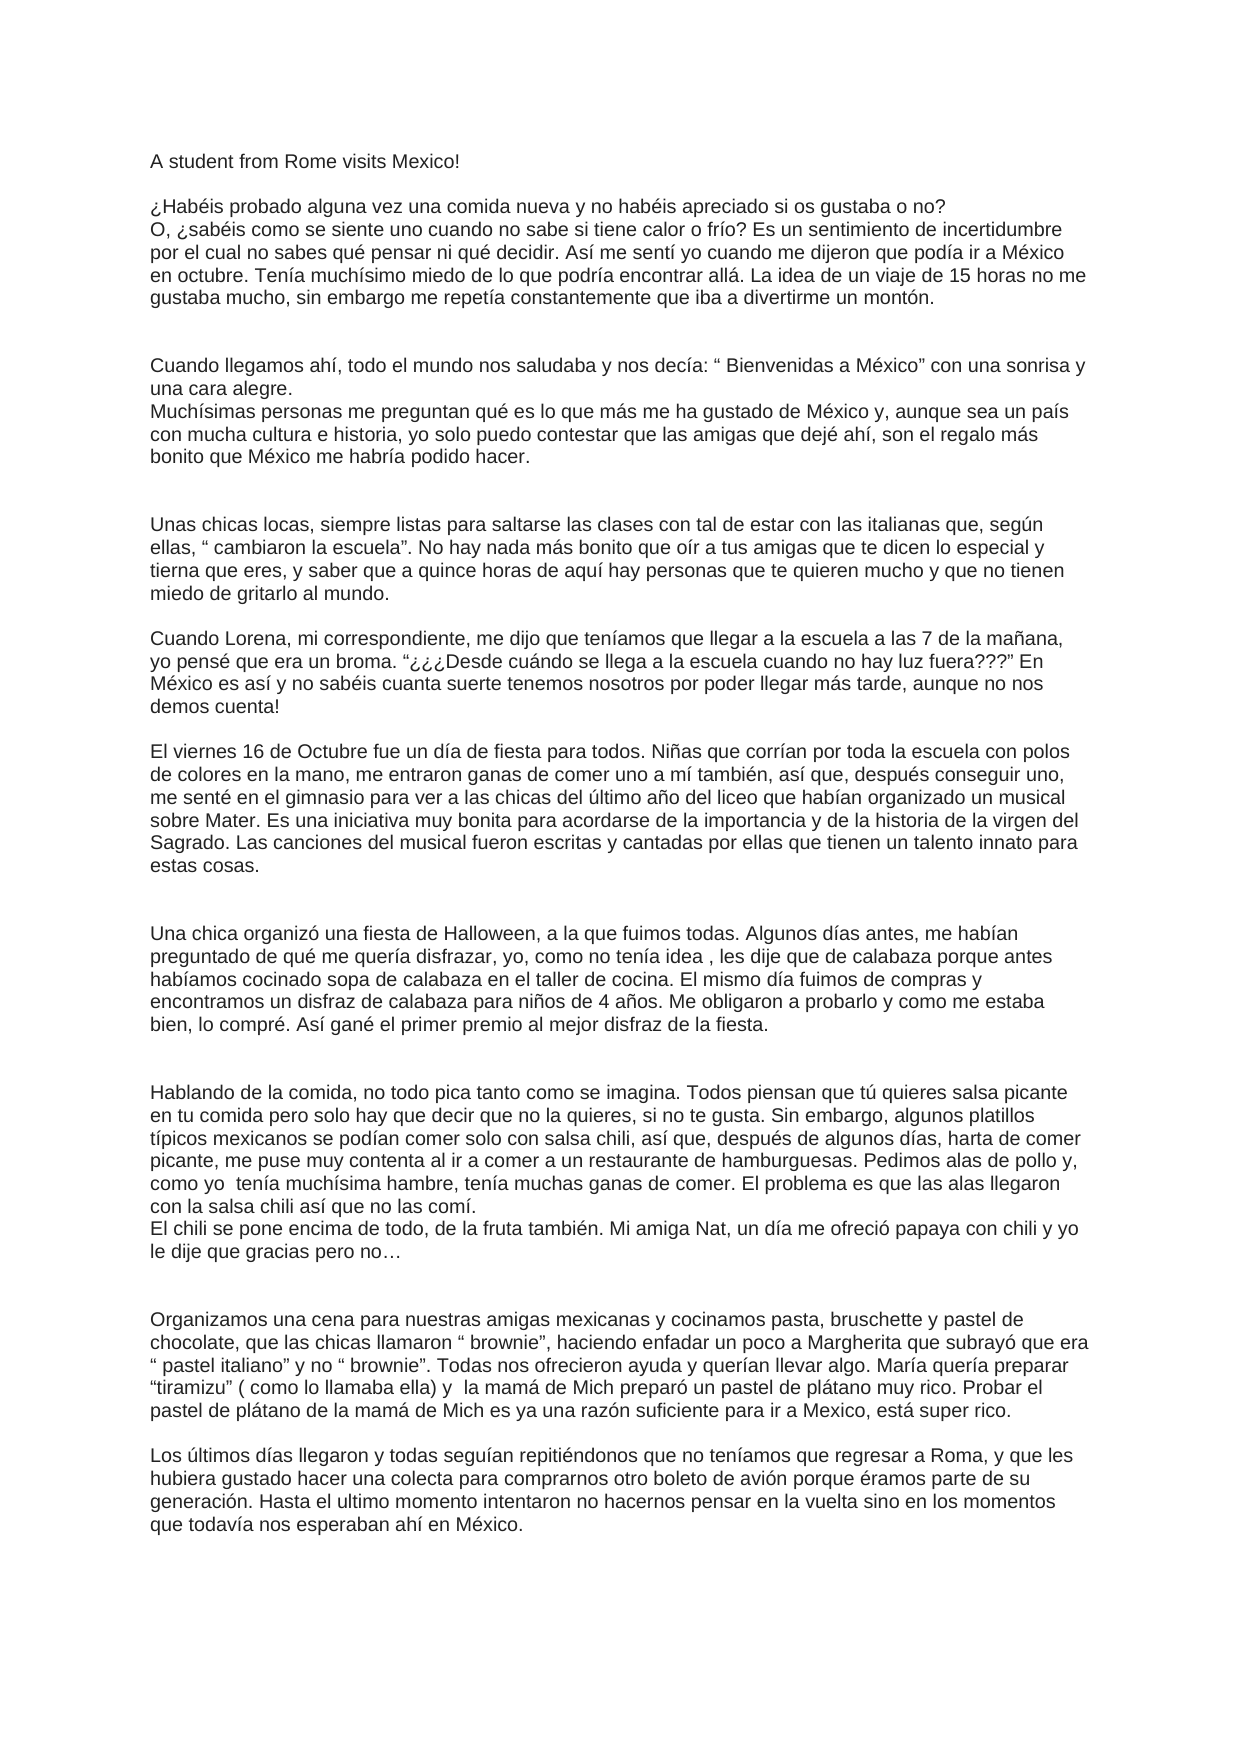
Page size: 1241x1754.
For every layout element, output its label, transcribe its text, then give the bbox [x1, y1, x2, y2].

text Cuando llegamos ahí, todo el mundo nos saludaba y nos decía: “ Bienvenidas a México” con una sonrisa y una cara alegre. [150, 354, 1090, 400]
text Muchísimas personas me preguntan qué es lo que más me ha gustado de México y, aunque sea un país con mucha cultura e historia, yo solo puedo contestar que las amigas que dejé ahí, son el regalo más bonito que México me habría podido hacer. [150, 400, 1090, 468]
text Los últimos días llegaron y todas seguían repitiéndonos que no teníamos que regresar a Roma, y que les hubiera gustado hacer una colecta para comprarnos otro boleto de avión porque éramos parte de su generación. Hasta el ultimo momento intentaron no hacernos pensar en la vuelta sino en los momentos que todavía nos esperaban ahí en México. [150, 1444, 1090, 1535]
text A student from Rome visits Mexico! [150, 150, 1090, 173]
text Organizamos una cena para nuestras amigas mexicanas y cocinamos pasta, bruschette y pastel de chocolate, que las chicas llamaron “ brownie”, haciendo enfadar un poco a Margherita que subrayó que era “ pastel italiano” y no “ brownie”. Todas nos ofrecieron ayuda y querían llevar algo. María quería preparar “tiramizu” ( como lo llamaba ella) y la mamá de Mich preparó un pastel de plátano muy rico. Probar el pastel de plátano de la mamá de Mich es ya una razón suficiente para ir a Mexico, está super rico. [150, 1308, 1090, 1422]
text Hablando de la comida, no todo pica tanto como se imagina. Todos piensan que tú quieres salsa picante en tu comida pero solo hay que decir que no la quieres, si no te gusta. Sin embargo, algunos platillos típicos mexicanos se podían comer solo con salsa chili, así que, después de algunos días, harta de comer picante, me puse muy contenta al ir a comer a un restaurante de hamburguesas. Pedimos alas de pollo y, como yo tenía muchísima hambre, tenía muchas ganas de comer. El problema es que las alas llegaron con la salsa chili así que no las comí. [150, 1081, 1090, 1217]
text O, ¿sabéis como se siente uno cuando no sabe si tiene calor o frío? Es un sentimiento de incertidumbre por el cual no sabes qué pensar ni qué decidir. Así me sentí yo cuando me dijeron que podía ir a México en octubre. Tenía muchísimo miedo de lo que podría encontrar allá. La idea de un viaje de 15 horas no me gustaba mucho, sin embargo me repetía constantemente que iba a divertirme un montón. [150, 218, 1090, 309]
text Cuando Lorena, mi correspondiente, me dijo que teníamos que llegar a la escuela a las 7 de la mañana, yo pensé que era un broma. “¿¿¿Desde cuándo se llega a la escuela cuando no hay luz fuera???” En México es así y no sabéis cuanta suerte tenemos nosotros por poder llegar más tarde, aunque no nos demos cuenta! [150, 627, 1090, 718]
text Unas chicas locas, siempre listas para saltarse las clases con tal de estar con las italianas que, según ellas, “ cambiaron la escuela”. No hay nada más bonito que oír a tus amigas que te dicen lo especial y tierna que eres, y saber que a quince horas de aquí hay personas que te quieren mucho y que no tienen miedo de gritarlo al mundo. [150, 513, 1090, 604]
text Una chica organizó una fiesta de Halloween, a la que fuimos todas. Algunos días antes, me habían preguntado de qué me quería disfrazar, yo, como no tenía idea , les dije que de calabaza porque antes habíamos cocinado sopa de calabaza en el taller de cocina. El mismo día fuimos de compras y encontramos un disfraz de calabaza para niños de 4 años. Me obligaron a probarlo y como me estaba bien, lo compré. Así gané el primer premio al mejor disfraz de la fiesta. [150, 922, 1090, 1036]
text El chili se pone encima de todo, de la fruta también. Mi amiga Nat, un día me ofreció papaya con chili y yo le dije que gracias pero no… [150, 1217, 1090, 1263]
text ¿Habéis probado alguna vez una comida nueva y no habéis apreciado si os gustaba o no? [150, 195, 1090, 218]
text El viernes 16 de Octubre fue un día de fiesta para todos. Niñas que corrían por toda la escuela con polos de colores en la mano, me entraron ganas de comer uno a mí también, así que, después conseguir uno, me senté en el gimnasio para ver a las chicas del último año del liceo que habían organizado un musical sobre Mater. Es una iniciativa muy bonita para acordarse de la importancia y de la historia de la virgen del Sagrado. Las canciones del musical fueron escritas y cantadas por ellas que tienen un talento innato para estas cosas. [150, 740, 1090, 877]
